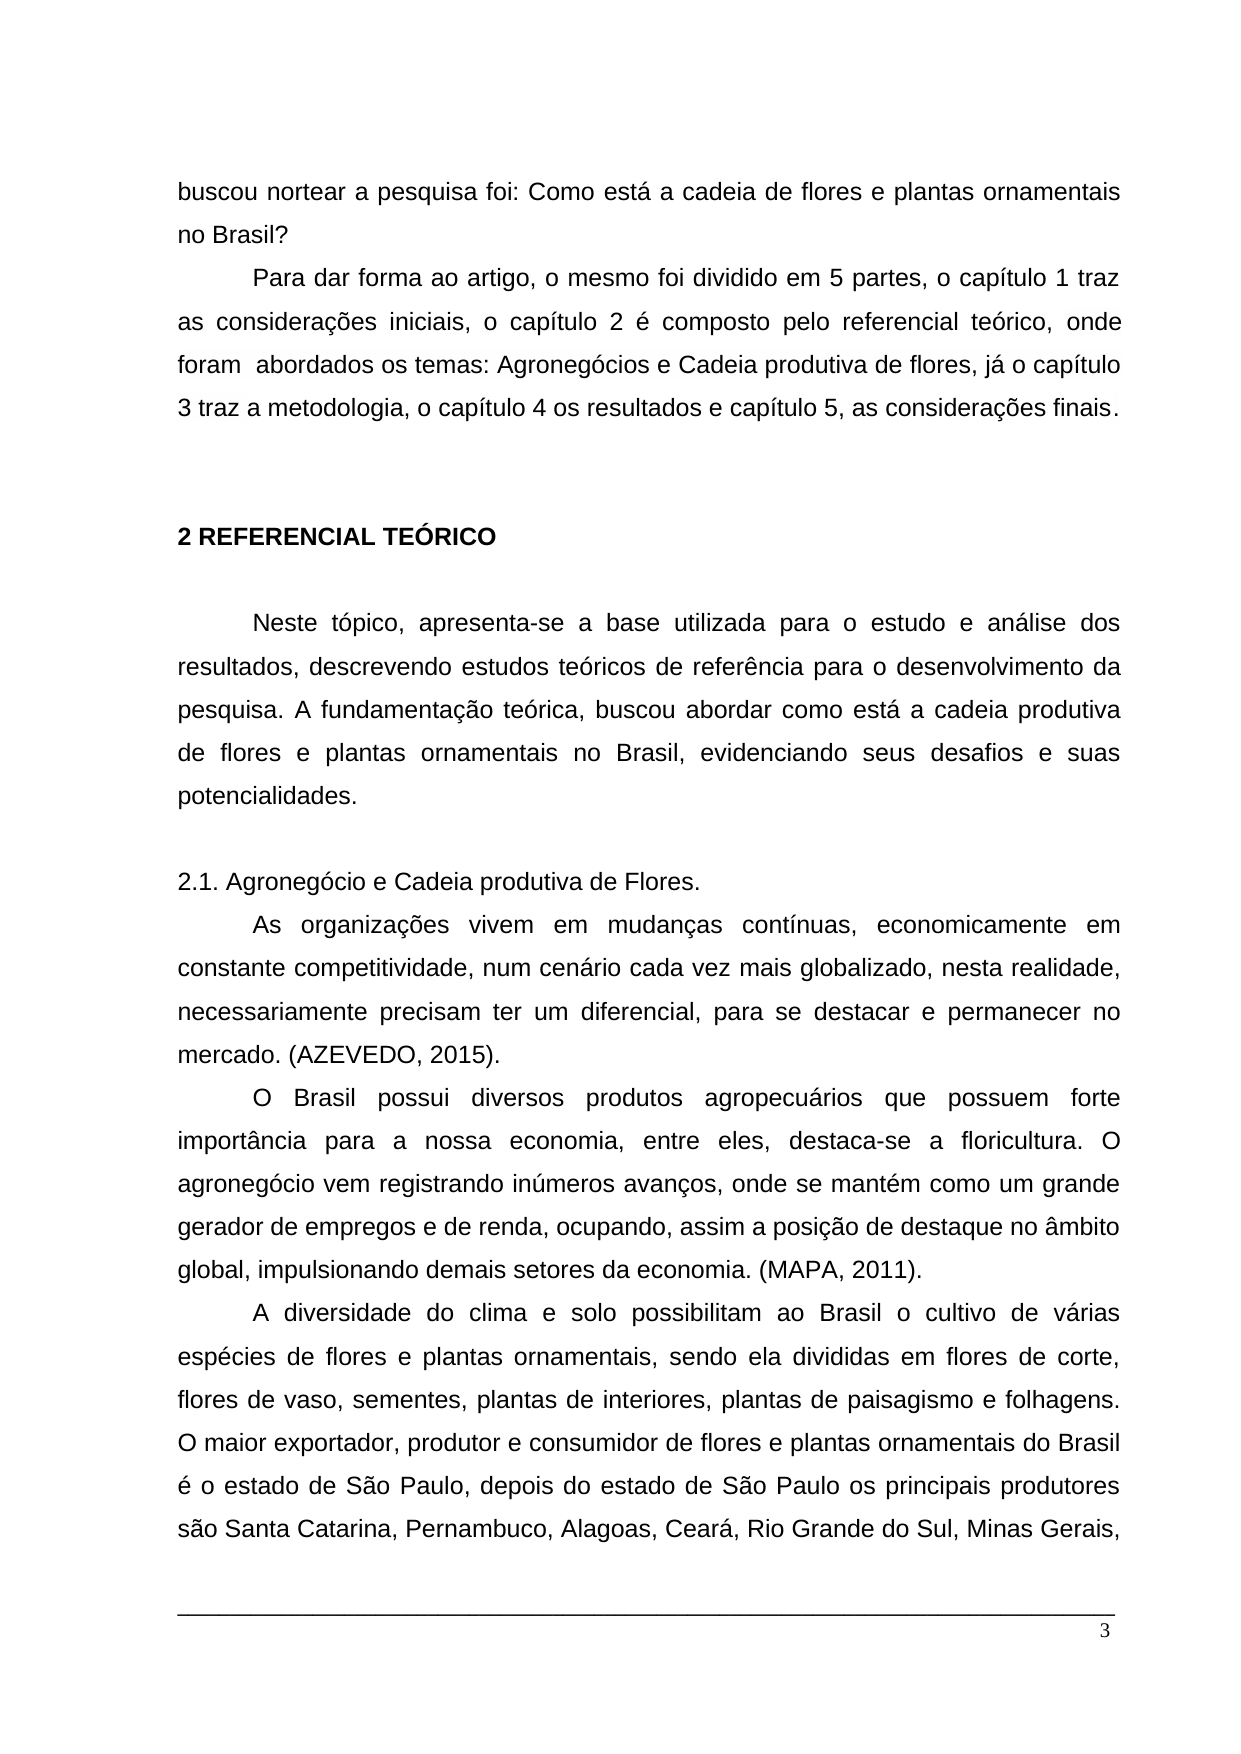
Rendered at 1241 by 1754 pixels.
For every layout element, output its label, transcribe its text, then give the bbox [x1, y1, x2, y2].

text Para dar forma ao artigo, o mesmo foi dividido em 5 partes, o capítulo 1 traz as considerações iniciais, o capítulo 2 é composto pelo referencial teórico, onde foram abordados os temas: Agronegócios e Cadeia produtiva de flores, já o capítulo 3 traz a metodologia, o capítulo 4 os resultados e capítulo 5, as considerações finais. [177, 263, 1122, 350]
text O Brasil possui diversos produtos agropecuários que possuem forte importância para a nossa economia, entre eles, destaca-se a floricultura. O agronegócio vem registrando inúmeros avanços, onde se mantém como um grande gerador de empregos e de renda, ocupando, assim a posição de destaque no âmbito global, impulsionando demais setores da economia. (MAPA, 2011). [177, 1083, 1122, 1284]
text Neste tópico, apresenta-se a base utilizada para o estudo e análise dos resultados, descrevendo estudos teóricos de referência para o desenvolvimento da pesquisa. A fundamentação teórica, buscou abordar como está a cadeia produtiva de flores e plantas ornamentais no Brasil, evidenciando seus desafios e suas potencialidades. [177, 608, 1122, 810]
text Para dar forma ao artigo, o mesmo foi dividido em 5 partes, o capítulo 1 traz as considerações iniciais, o capítulo 2 é composto pelo referencial teórico, onde foram abordados os temas: Agronegócios e Cadeia produtiva de flores, já o capítulo 3 traz a metodologia, o capítulo 4 os resultados e capítulo 5, as considerações finais. [177, 378, 1122, 422]
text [177, 177, 1122, 249]
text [177, 1298, 1122, 1543]
text 2.1. Agronegócio e Cadeia produtiva de Flores. [177, 867, 1122, 896]
text As organizações vivem em mudanças contínuas, economicamente em constante competitividade, num cenário cada vez mais globalizado, nesta realidade, necessariamente precisam ter um diferencial, para se destacar e permanecer no mercado. (AZEVEDO, 2015). [177, 910, 1122, 1068]
text 2 REFERENCIAL TEÓRICO [177, 522, 1122, 551]
